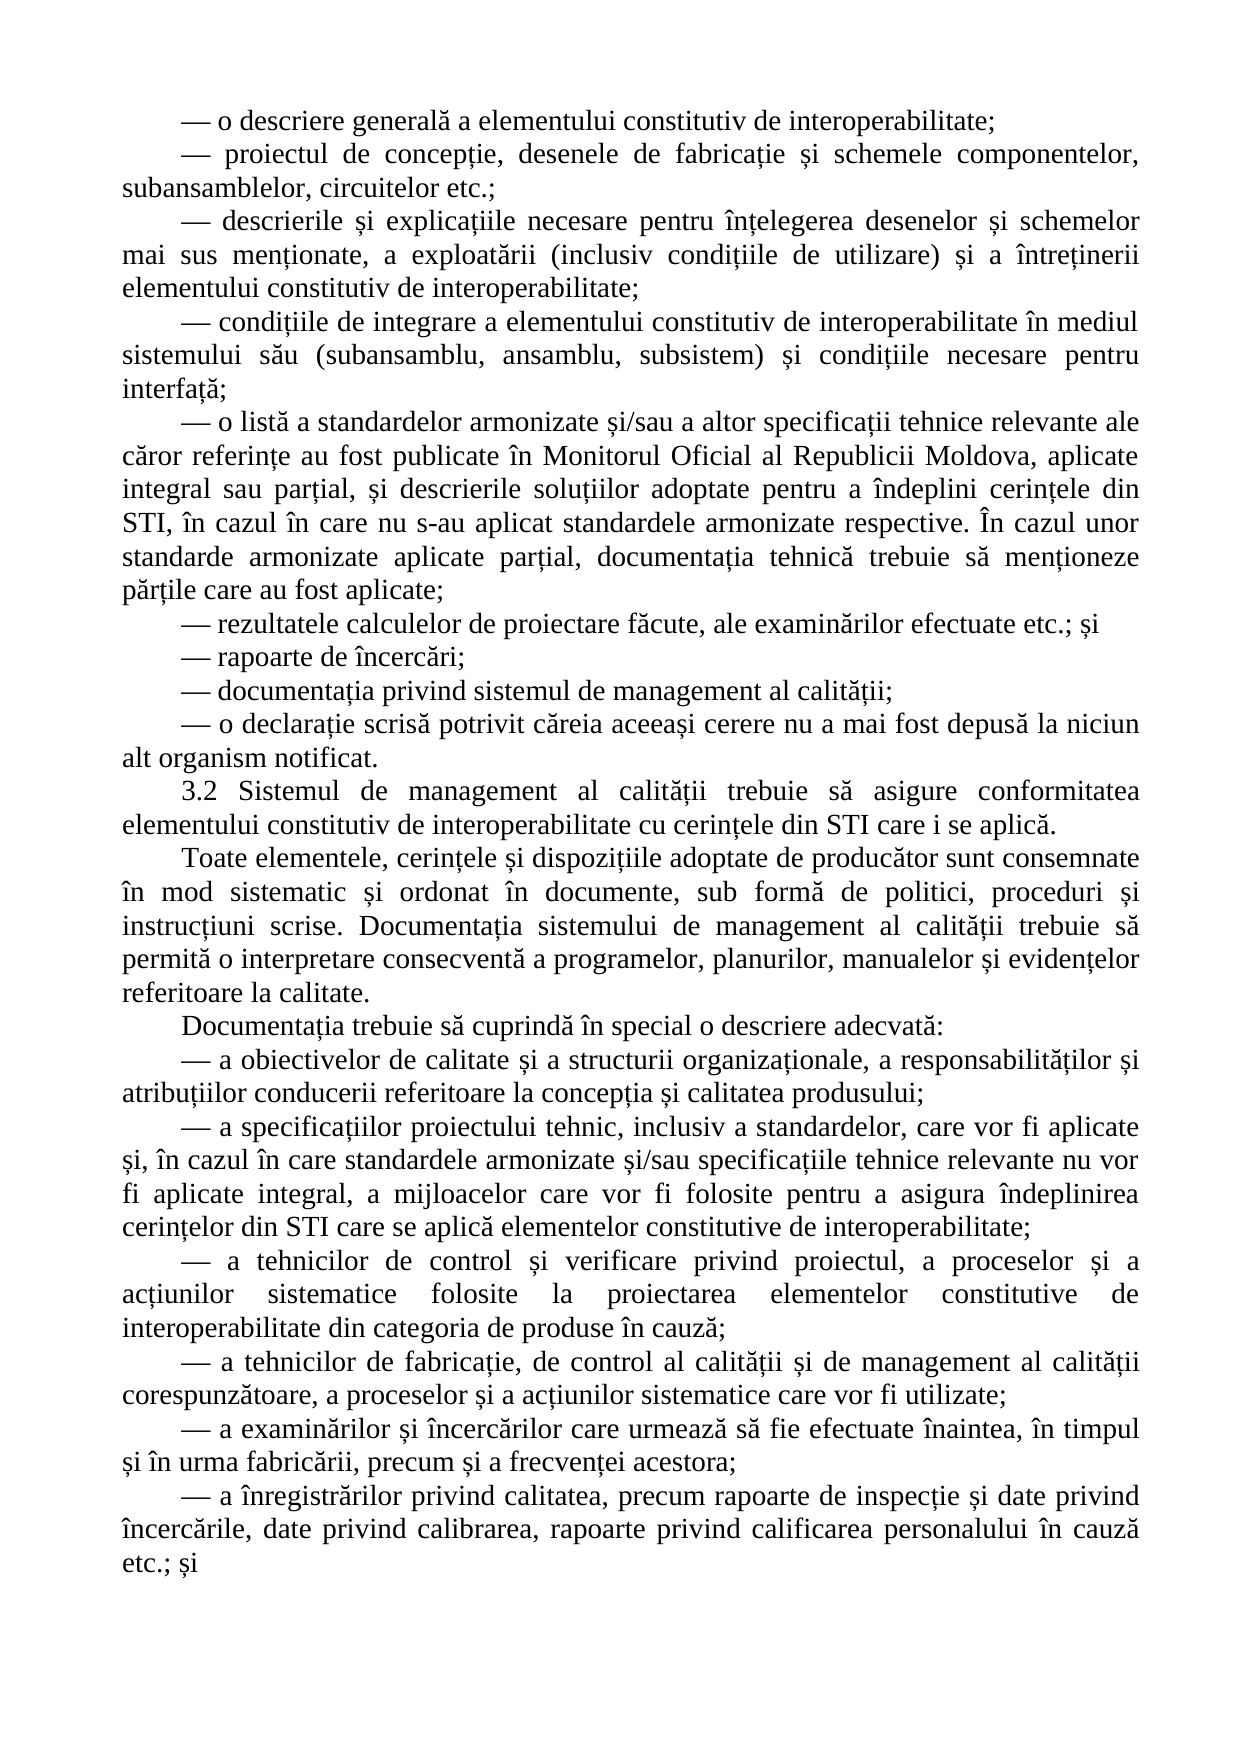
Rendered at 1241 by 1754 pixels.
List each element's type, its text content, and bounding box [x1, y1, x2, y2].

text — proiectul de concepție, desenele de fabricație și schemele componentelor, subansamblelor, circuitelor etc.; [122, 136, 1140, 203]
text 3.2 Sistemul de management al calității trebuie să asigure conformitatea elementului constitutiv de interoperabilitate cu cerințele din STI care i se aplică. [122, 773, 1140, 841]
text — condițiile de integrare a elementului constitutiv de interoperabilitate în mediul sistemului său (subansamblu, ansamblu, subsistem) și condițiile necesare pentru interfață; [122, 304, 1140, 404]
text — rezultatele calculelor de proiectare făcute, ale examinărilor efectuate etc.; și [122, 606, 1140, 639]
text — a examinărilor și încercărilor care urmează să fie efectuate înaintea, în timpul și în urma fabricării, precum și a frecvenței acestora; [122, 1411, 1140, 1478]
text — documentația privind sistemul de management al calității; [122, 673, 1140, 706]
text Documentația trebuie să cuprindă în special o descriere adecvată: [122, 1008, 1140, 1042]
text — a tehnicilor de fabricație, de control al calității și de management al calității corespunzătoare, a proceselor și a acțiunilor sistematice care vor fi utilizate; [122, 1344, 1140, 1411]
text — a înregistrărilor privind calitatea, precum rapoarte de inspecție și date privind încercările, date privind calibrarea, rapoarte privind calificarea personalului în cauză etc.; și [122, 1478, 1140, 1578]
text — o listă a standardelor armonizate și/sau a altor specificații tehnice relevante ale căror referințe au fost publicate în Monitorul Oficial al Republicii Moldova, aplicate integral sau parțial, și descrierile soluțiilor adoptate pentru a îndeplini cerințele din STI, în cazul în care nu s-au aplicat standardele armonizate respective. În cazul unor standarde armonizate aplicate parțial, documentația tehnică trebuie să menționeze părțile care au fost aplicate; [122, 404, 1140, 606]
text Toate elementele, cerințele și dispozițiile adoptate de producător sunt consemnate în mod sistematic și ordonat în documente, sub formă de politici, proceduri și instrucțiuni scrise. Documentația sistemului de management al calității trebuie să permită o interpretare consecventă a programelor, planurilor, manualelor și evidențelor referitoare la calitate. [122, 841, 1140, 1008]
text — descrierile și explicațiile necesare pentru înțelegerea desenelor și schemelor mai sus menționate, a exploatării (inclusiv condițiile de utilizare) și a întreținerii elementului constitutiv de interoperabilitate; [122, 203, 1140, 304]
text — o descriere generală a elementului constitutiv de interoperabilitate; [122, 103, 1140, 136]
text — a obiectivelor de calitate și a structurii organizaționale, a responsabilităților și atribuțiilor conducerii referitoare la concepția și calitatea produsului; [122, 1042, 1140, 1109]
text — a specificațiilor proiectului tehnic, inclusiv a standardelor, care vor fi aplicate și, în cazul în care standardele armonizate și/sau specificațiile tehnice relevante nu vor fi aplicate integral, a mijloacelor care vor fi folosite pentru a asigura îndeplinirea cerințelor din STI care se aplică elementelor constitutive de interoperabilitate; [122, 1109, 1140, 1243]
text — o declarație scrisă potrivit căreia aceeași cerere nu a mai fost depusă la niciun alt organism notificat. [122, 706, 1140, 773]
text — rapoarte de încercări; [122, 639, 1140, 673]
text — a tehnicilor de control și verificare privind proiectul, a proceselor și a acțiunilor sistematice folosite la proiectarea elementelor constitutive de interoperabilitate din categoria de produse în cauză; [122, 1243, 1140, 1344]
